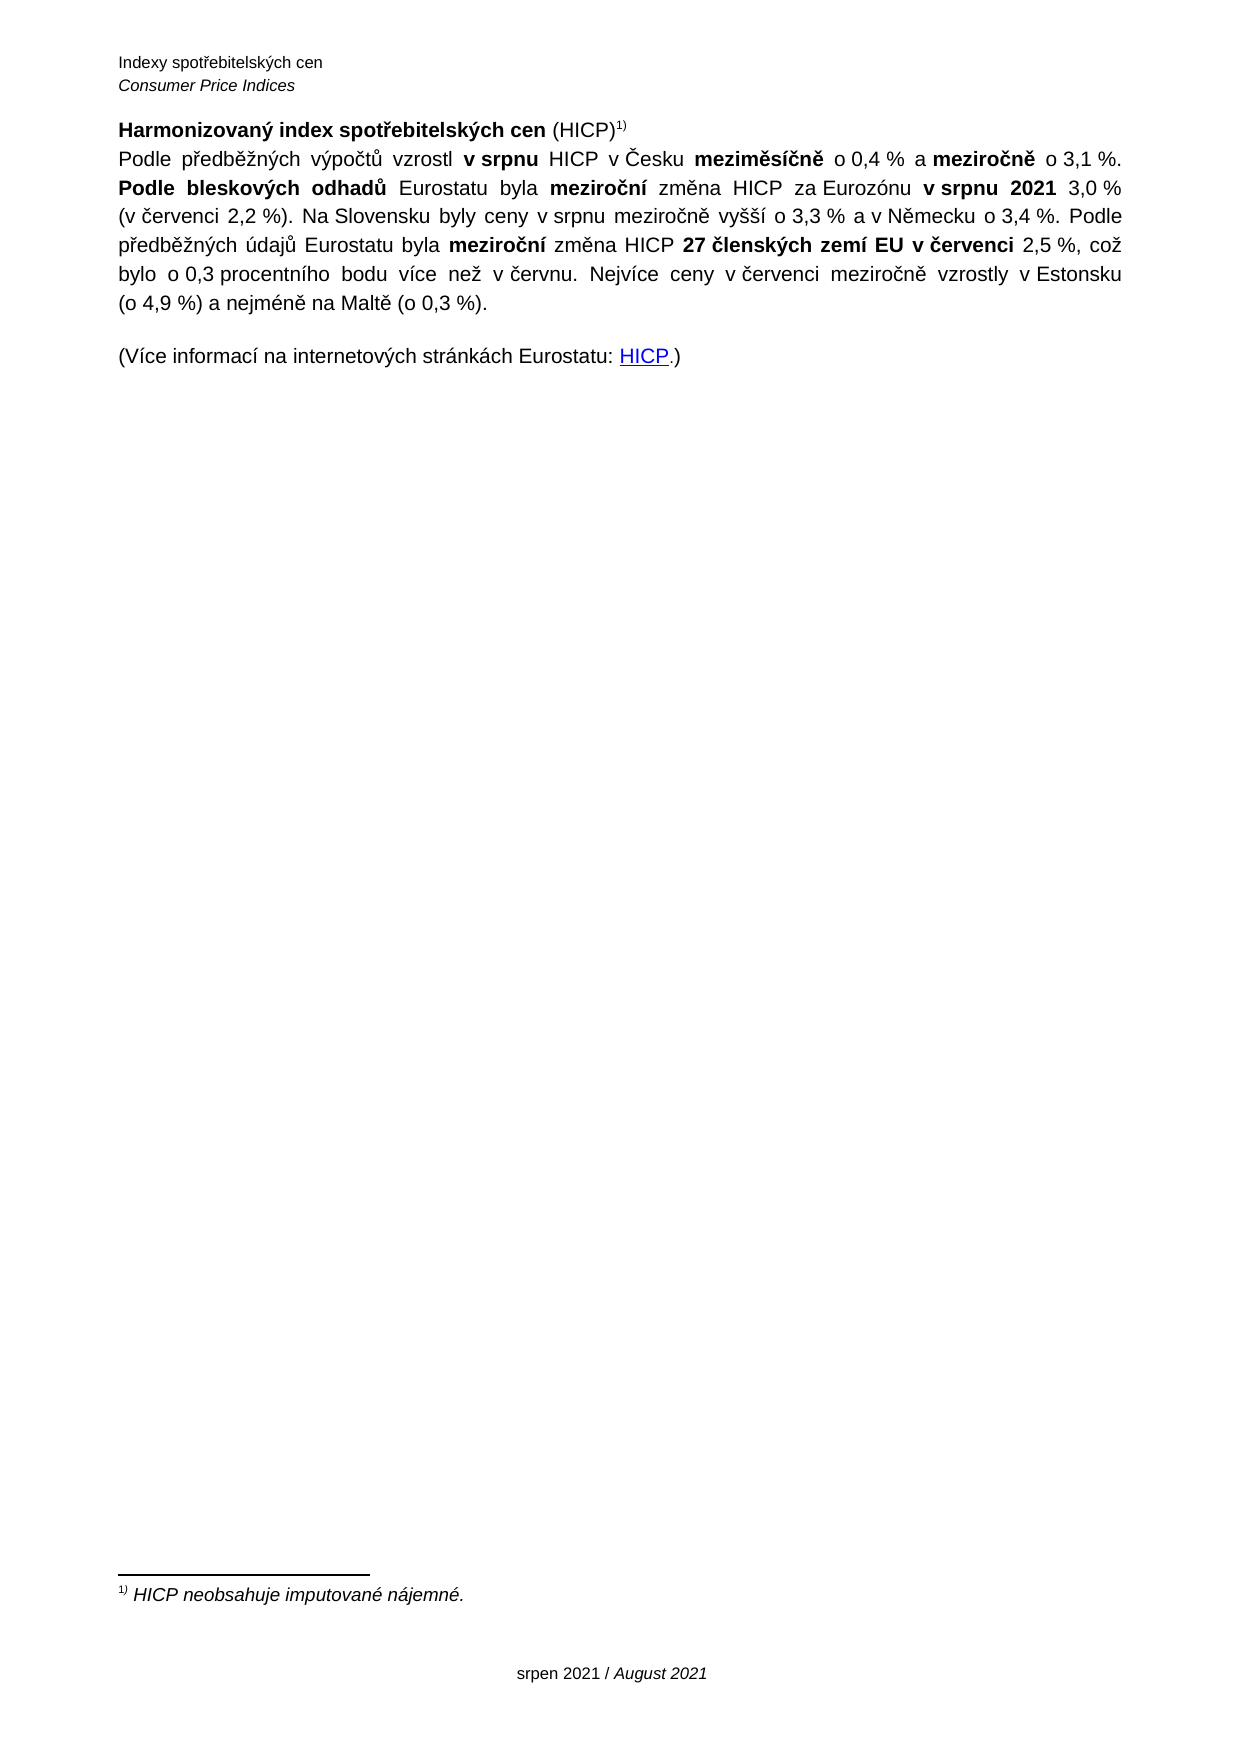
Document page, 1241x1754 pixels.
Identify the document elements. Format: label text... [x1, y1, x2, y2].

text Harmonizovaný index spotřebitelských cen (HICP)) [118, 118, 1122, 142]
text (Více informací na internetových stránkách Eurostatu: HICP.) [118, 344, 1122, 368]
text Podle předběžných výpočtů vzrostl v srpnu HICP v Česku meziměsíčně o 0,4 % a meziročně o 3,1 %. Podle bleskových odhadů Eurostatu byla meziroční změna HICP za Eurozónu v srpnu 2021 3,0 % (v červenci 2,2 %). Na Slovensku byly ceny v srpnu meziročně vyšší o 3,3 % a v Německu o 3,4 %. Podle předběžných údajů Eurostatu byla meziroční změna HICP 27 členských zemí EU v červenci 2,5 %, což bylo o 0,3 procentního bodu více než v červnu. Nejvíce ceny v červenci meziročně vzrostly v Estonsku (o 4,9 %) a nejméně na Maltě (o 0,3 %). [118, 147, 1122, 314]
